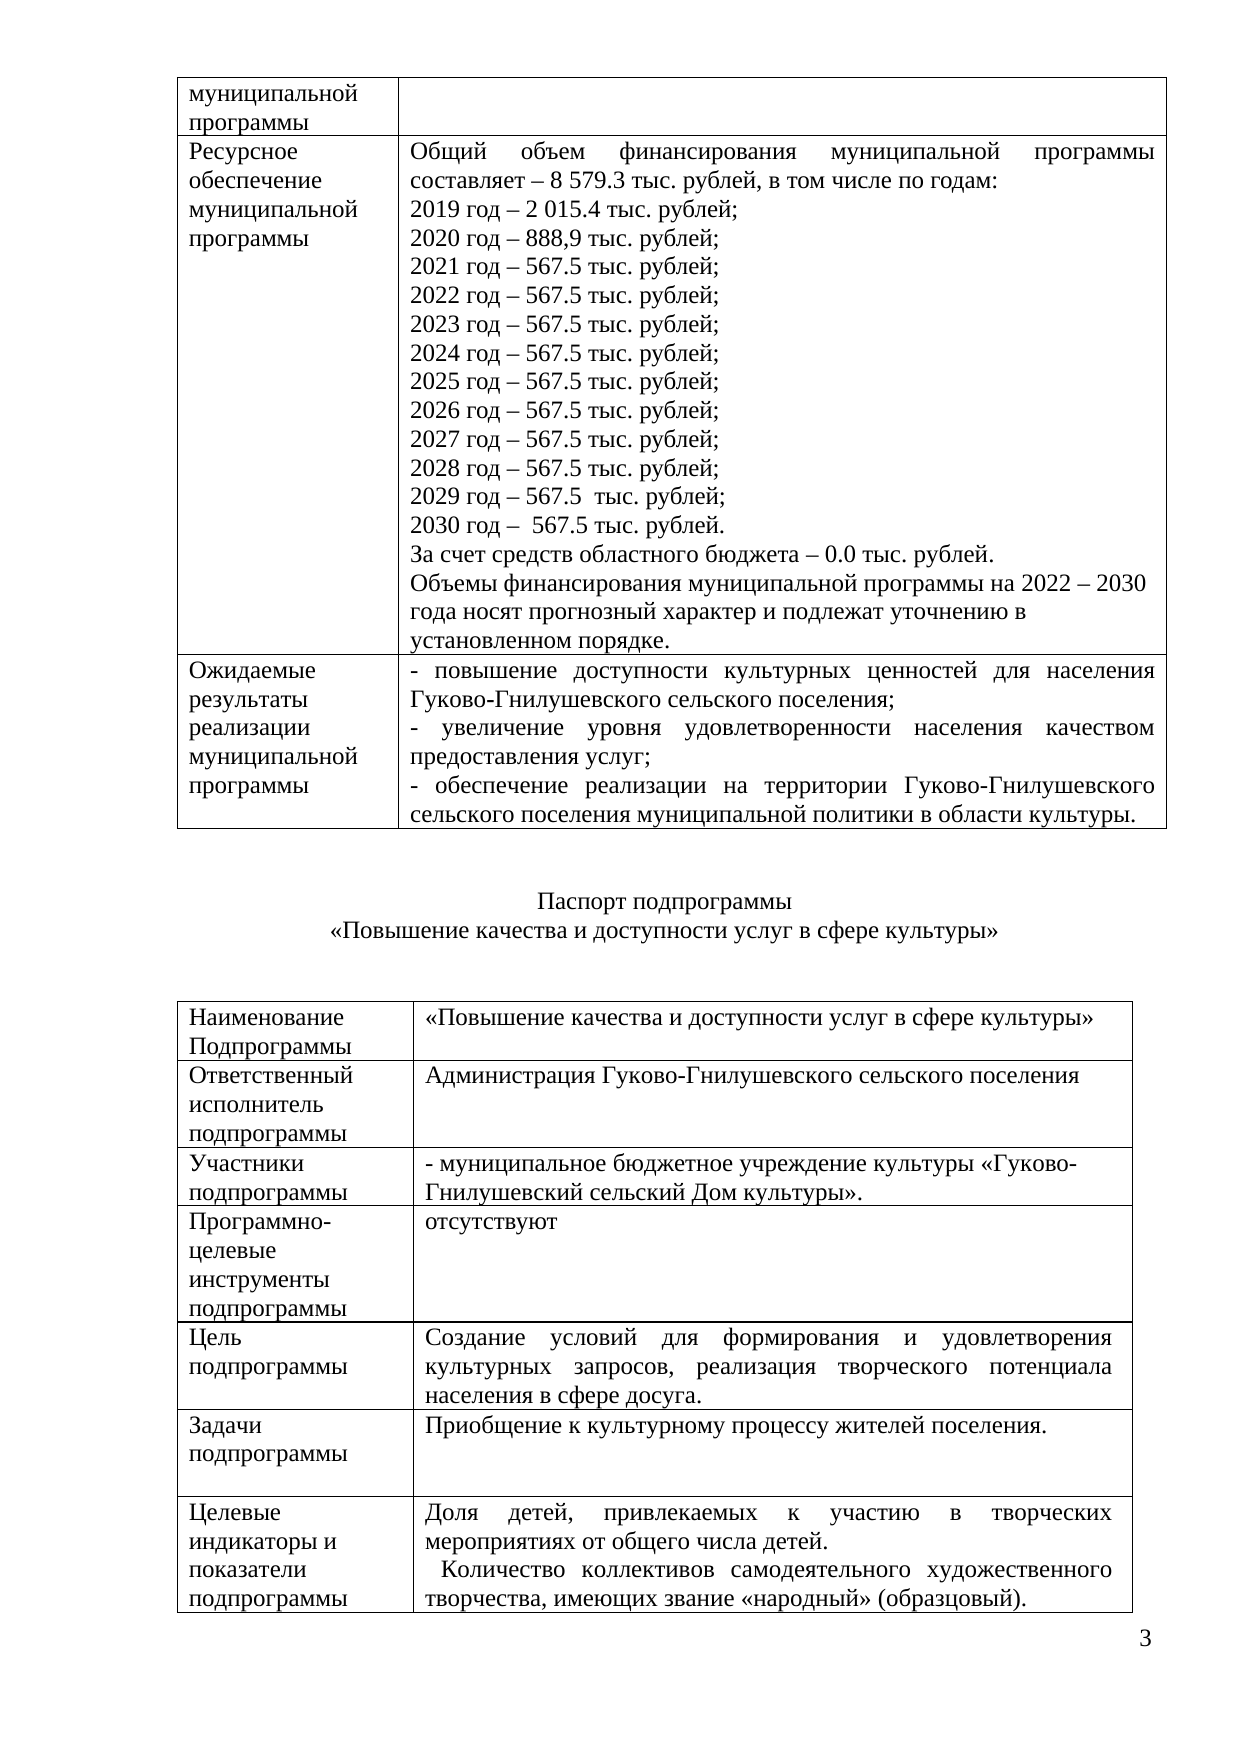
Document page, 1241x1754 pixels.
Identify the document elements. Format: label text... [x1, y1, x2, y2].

table_cell Программно-целевые инструменты подпрограммы [178, 1206, 413, 1321]
table_cell Ресурсное обеспечение муниципальной программы [178, 136, 398, 654]
table_cell Ожидаемые результаты реализации муниципальной программы [178, 655, 398, 827]
table_header «Повышение качества и доступности услуг в сфере культуры» [414, 1002, 1132, 1059]
table_cell отсутствуют [414, 1206, 1132, 1321]
table_cell - муниципальное бюджетное учреждение культуры «Гуково-Гнилушевский сельский Дом культуры». [414, 1148, 1132, 1205]
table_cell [178, 1497, 413, 1612]
table_cell - повышение доступности культурных ценностей для населения Гуково-Гнилушевского сельского поселения; - увеличение уровня удовлетворенности населения качеством предоставления услуг; - обеспечение реализации на территории Гуково-Гнилушевского сельского поселения муниципальной политики в области культуры. [399, 655, 1166, 827]
table_cell Участники подпрограммы [178, 1148, 413, 1205]
text Паспорт подпрограммы [177, 886, 1152, 915]
table_cell Администрация Гуково-Гнилушевского сельского поселения [414, 1061, 1132, 1147]
table_cell Создание условий для формирования и удовлетворения культурных запросов, реализация творческого потенциала населения в сфере досуга. [414, 1323, 1132, 1409]
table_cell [399, 78, 1166, 135]
table_cell Цель подпрограммы [178, 1323, 413, 1409]
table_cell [178, 78, 398, 135]
table_cell Ответственный исполнитель подпрограммы [178, 1061, 413, 1147]
table_cell Задачи подпрограммы [178, 1410, 413, 1496]
table_header Наименование Подпрограммы [178, 1002, 413, 1059]
table_cell Общий объем финансирования муниципальной программы составляет – 8 579.3 тыс. рублей, в том числе по годам: 2019 год – 2 015.4 тыс. рублей; 2020 год – 888,9 тыс. рублей; 2021 год – 567.5 тыс. рублей; 2022 год – 567.5 тыс. рублей; 2023 год – 567.5 тыс. рублей; 2024 год – 567.5 тыс. рублей; 2025 год – 567.5 тыс. рублей; 2026 год – 567.5 тыс. рублей; 2027 год – 567.5 тыс. рублей; 2028 год – 567.5 тыс. рублей; 2029 год – 567.5 тыс. рублей; 2030 год – 567.5 тыс. рублей. За счет средств областного бюджета – 0.0 тыс. рублей. Объемы финансирования муниципальной программы на 2022 – 2030 года носят прогнозный характер и подлежат уточнению в установленном порядке. [399, 136, 1166, 654]
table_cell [414, 1497, 1132, 1612]
table_cell Приобщение к культурному процессу жителей поселения. [414, 1410, 1132, 1496]
text «Повышение качества и доступности услуг в сфере культуры» [177, 915, 1152, 943]
